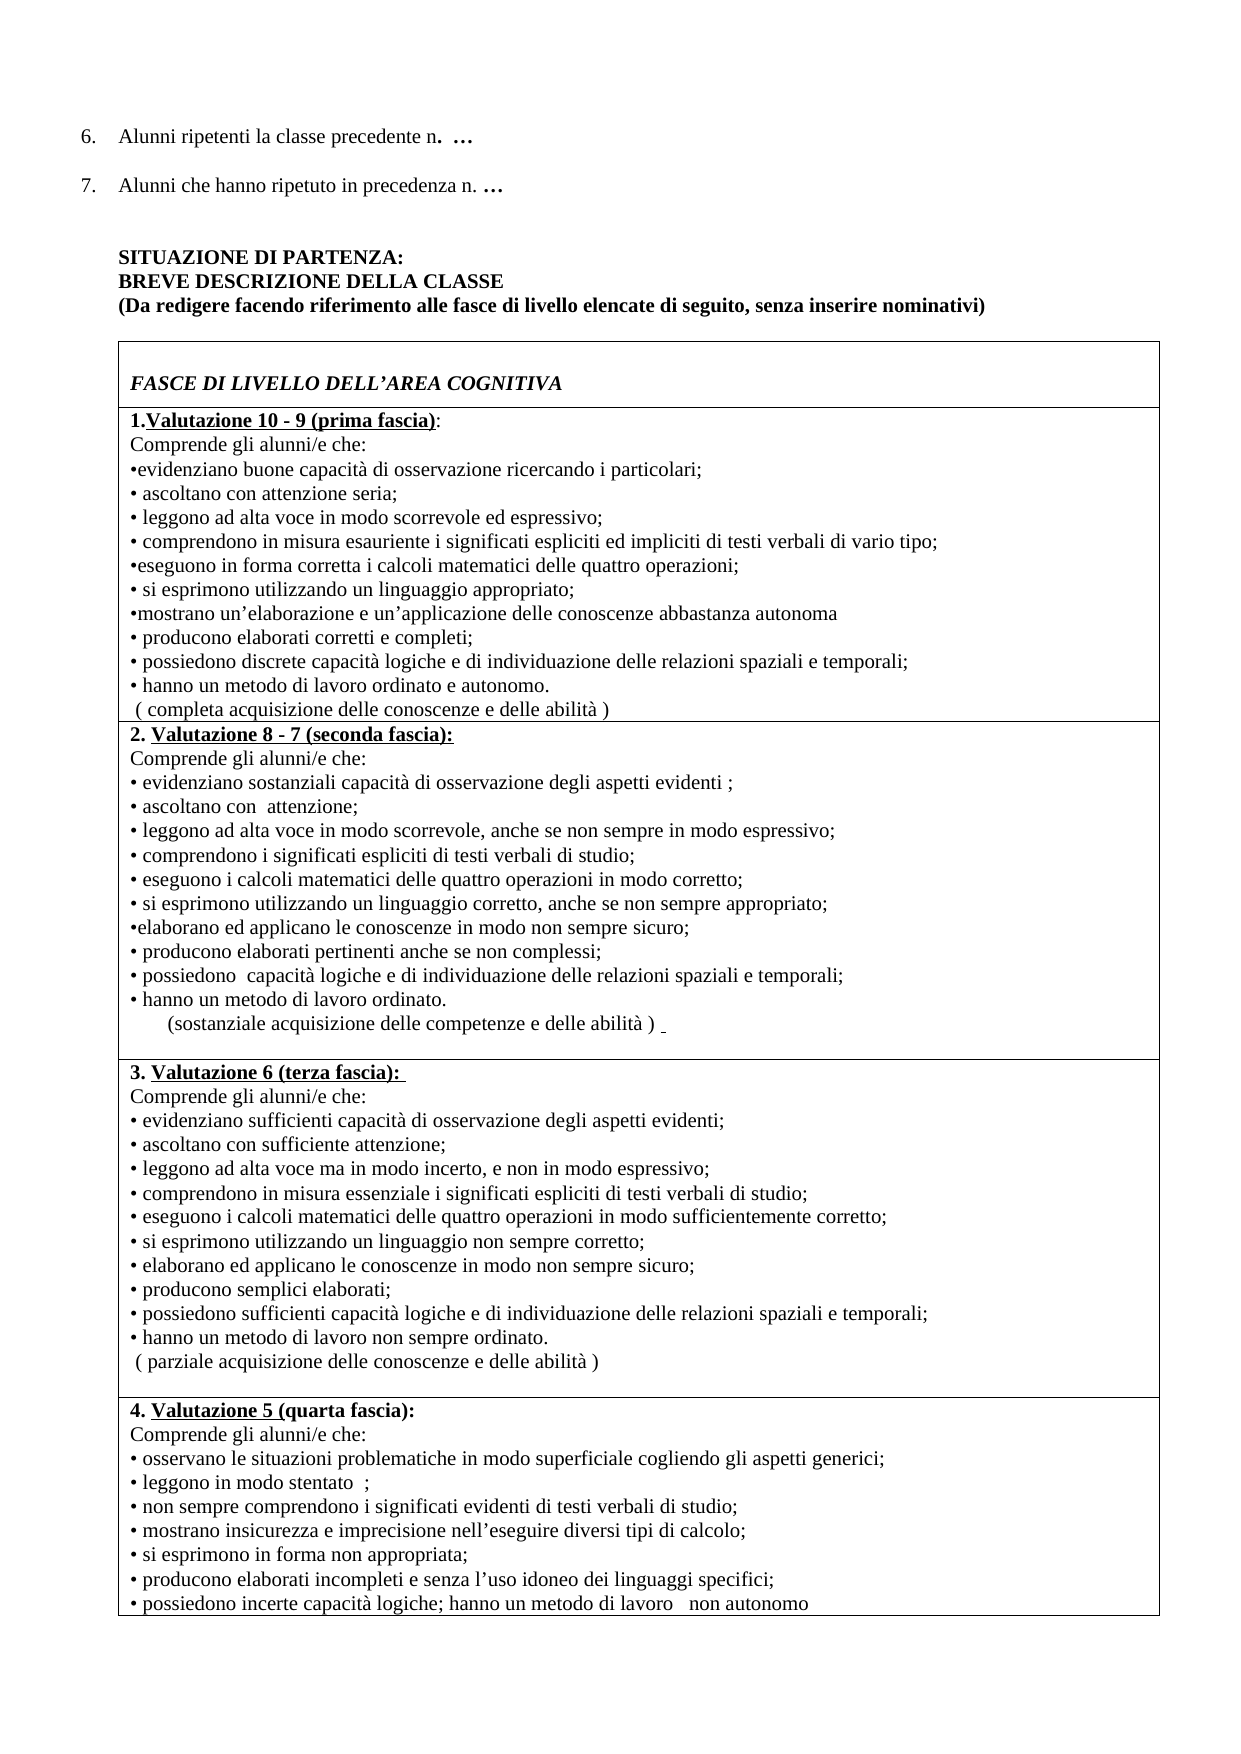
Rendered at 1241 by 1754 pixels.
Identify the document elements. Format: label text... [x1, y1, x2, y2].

text (Da redigere facendo riferimento alle fasce di livello elencate di seguito, senza inserire nominativi) [118, 293, 1122, 317]
table_cell 3. Valutazione 6 (terza fascia): Comprende gli alunni/e che: • evidenziano sufficienti capacità di osservazione degli aspetti evidenti; • ascoltano con sufficiente attenzione; • leggono ad alta voce ma in modo incerto, e non in modo espressivo; • comprendono in misura essenziale i significati espliciti di testi verbali di studio; • eseguono i calcoli matematici delle quattro operazioni in modo sufficientemente corretto; • si esprimono utilizzando un linguaggio non sempre corretto; • elaborano ed applicano le conoscenze in modo non sempre sicuro; • producono semplici elaborati; • possiedono sufficienti capacità logiche e di individuazione delle relazioni spaziali e temporali; • hanno un metodo di lavoro non sempre ordinato. ( parziale acquisizione delle conoscenze e delle abilità ) [119, 1060, 1159, 1397]
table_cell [119, 1398, 1159, 1614]
list Alunni che hanno ripetuto in precedenza n. … [81, 173, 1122, 197]
table_cell 1.Valutazione 10 - 9 (prima fascia): Comprende gli alunni/e che: •evidenziano buone capacità di osservazione ricercando i particolari; • ascoltano con attenzione seria; • leggono ad alta voce in modo scorrevole ed espressivo; • comprendono in misura esauriente i significati espliciti ed impliciti di testi verbali di vario tipo; •eseguono in forma corretta i calcoli matematici delle quattro operazioni; • si esprimono utilizzando un linguaggio appropriato; •mostrano un’elaborazione e un’applicazione delle conoscenze abbastanza autonoma • producono elaborati corretti e completi; • possiedono discrete capacità logiche e di individuazione delle relazioni spaziali e temporali; • hanno un metodo di lavoro ordinato e autonomo. ( completa acquisizione delle conoscenze e delle abilità ) [119, 408, 1159, 721]
table_cell 2. Valutazione 8 - 7 (seconda fascia): Comprende gli alunni/e che: • evidenziano sostanziali capacità di osservazione degli aspetti evidenti ; • ascoltano con attenzione; • leggono ad alta voce in modo scorrevole, anche se non sempre in modo espressivo; • comprendono i significati espliciti di testi verbali di studio; • eseguono i calcoli matematici delle quattro operazioni in modo corretto; • si esprimono utilizzando un linguaggio corretto, anche se non sempre appropriato; •elaborano ed applicano le conoscenze in modo non sempre sicuro; • producono elaborati pertinenti anche se non complessi; • possiedono capacità logiche e di individuazione delle relazioni spaziali e temporali; • hanno un metodo di lavoro ordinato. (sostanziale acquisizione delle competenze e delle abilità ) [119, 722, 1159, 1059]
table_header FASCE DI LIVELLO DELL’AREA COGNITIVA [119, 342, 1159, 407]
list Alunni ripetenti la classe precedente n. … [81, 124, 1122, 148]
text BREVE DESCRIZIONE DELLA CLASSE [118, 269, 1122, 293]
text SITUAZIONE DI PARTENZA: [118, 245, 1122, 269]
